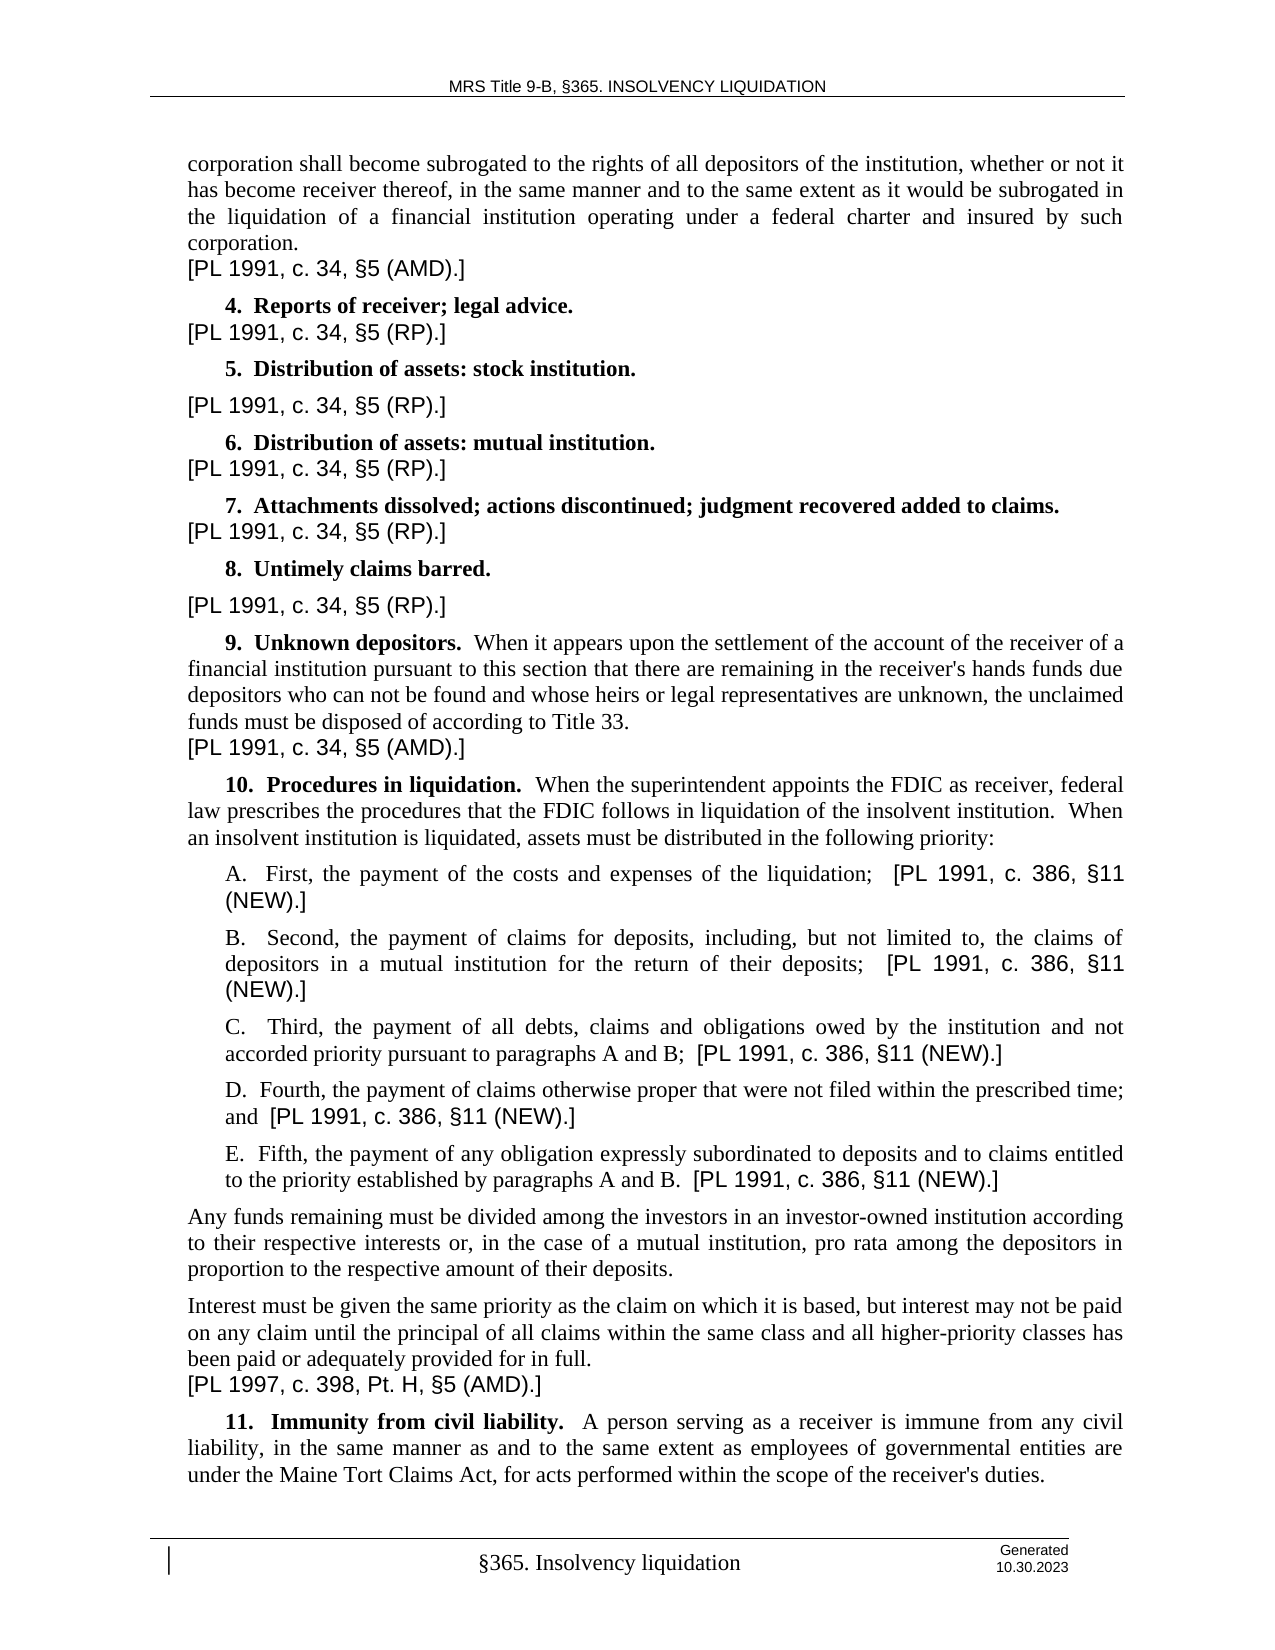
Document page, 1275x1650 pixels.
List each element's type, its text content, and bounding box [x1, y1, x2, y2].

text [PL 1991, c. 34, §5 (RP).] [187, 392, 1125, 418]
text [PL 1991, c. 34, §5 (RP).] [187, 455, 1125, 482]
text D. Fourth, the payment of claims otherwise proper that were not filed within the prescribed time; and [PL 1991, c. 386, §11 (NEW).] [225, 1076, 1125, 1129]
text 11. Immunity from civil liability. A person serving as a receiver is immune from any civil liability, in the same manner as and to the same extent as employees of governmental entities are under the Maine Tort Claims Act, for acts performed within the scope of the receiver's duties. [187, 1408, 1125, 1487]
text [PL 1991, c. 34, §5 (AMD).] [187, 255, 1125, 282]
text [PL 1991, c. 34, §5 (RP).] [187, 318, 1125, 345]
text [PL 1991, c. 34, §5 (RP).] [187, 518, 1125, 545]
text Any funds remaining must be divided among the investors in an investor-owned institution according to their respective interests or, in the case of a mutual institution, pro rata among the depositors in proportion to the respective amount of their deposits. [187, 1203, 1125, 1282]
text E. Fifth, the payment of any obligation expressly subordinated to deposits and to claims entitled to the priority established by paragraphs A and B. [PL 1991, c. 386, §11 (NEW).] [225, 1139, 1125, 1192]
text 9. Unknown depositors. When it appears upon the settlement of the account of the receiver of a financial institution pursuant to this section that there are remaining in the receiver's hands funds due depositors who can not be found and whose heirs or legal representatives are unknown, the unclaimed funds must be disposed of according to Title 33. [187, 629, 1125, 734]
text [187, 150, 1125, 255]
text C. Third, the payment of all debts, claims and obligations owed by the institution and not accorded priority pursuant to paragraphs A and B; [PL 1991, c. 386, §11 (NEW).] [225, 1013, 1125, 1066]
text A. First, the payment of the costs and expenses of the liquidation; [PL 1991, c. 386, §11 (NEW).] [225, 860, 1125, 913]
text 4. Reports of receiver; legal advice. [187, 292, 1125, 318]
text B. Second, the payment of claims for deposits, including, but not limited to, the claims of depositors in a mutual institution for the return of their deposits; [PL 1991, c. 386, §11 (NEW).] [225, 923, 1125, 1003]
text [PL 1991, c. 34, §5 (RP).] [187, 592, 1125, 618]
text 7. Attachments dissolved; actions discontinued; judgment recovered added to claims. [187, 492, 1125, 518]
text 6. Distribution of assets: mutual institution. [187, 429, 1125, 455]
text 8. Untimely claims barred. [187, 555, 1125, 581]
text Interest must be given the same priority as the claim on which it is based, but interest may not be paid on any claim until the principal of all claims within the same class and all higher-priority classes has been paid or adequately provided for in full. [187, 1292, 1125, 1371]
text 5. Distribution of assets: stock institution. [187, 355, 1125, 382]
text [PL 1991, c. 34, §5 (AMD).] [187, 734, 1125, 760]
text 10. Procedures in liquidation. When the superintendent appoints the FDIC as receiver, federal law prescribes the procedures that the FDIC follows in liquidation of the insolvent institution. When an insolvent institution is liquidated, assets must be distributed in the following priority: [187, 771, 1125, 850]
text [PL 1997, c. 398, Pt. H, §5 (AMD).] [187, 1371, 1125, 1398]
